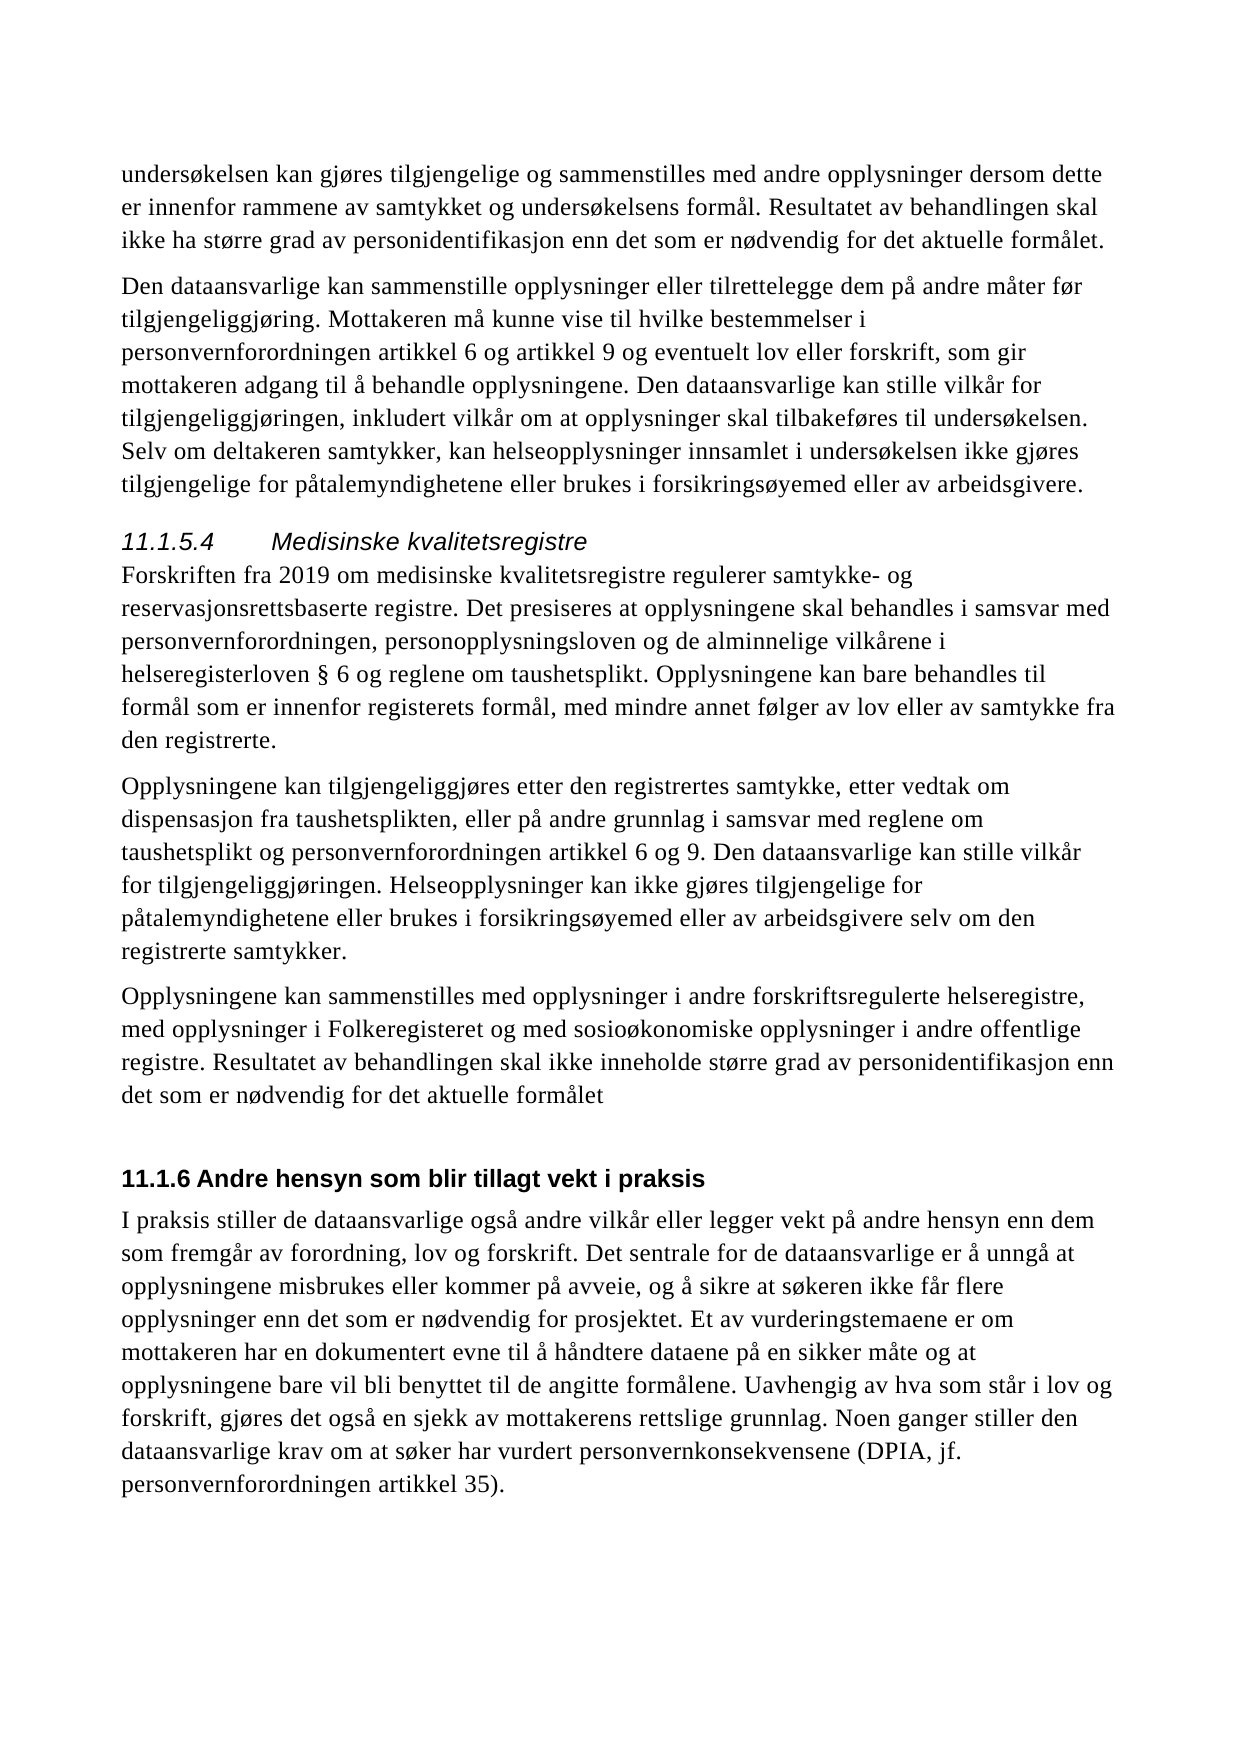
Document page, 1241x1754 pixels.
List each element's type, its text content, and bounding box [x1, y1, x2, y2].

text Forskriften fra 2019 om medisinske kvalitetsregistre regulerer samtykke- og reservasjonsrettsbaserte registre. Det presiseres at opplysningene skal behandles i samsvar med personvernforordningen, personopplysningsloven og de alminnelige vilkårene i helseregisterloven § 6 og reglene om taushetsplikt. Opplysningene kan bare behandles til formål som er innenfor registerets formål, med mindre annet følger av lov eller av samtykke fra den registrerte. [121, 560, 1119, 754]
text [121, 159, 1119, 254]
text Opplysningene kan sammenstilles med opplysninger i andre forskriftsregulerte helseregistre, med opplysninger i Folkeregisteret og med sosioøkonomiske opplysninger i andre offentlige registre. Resultatet av behandlingen skal ikke inneholde større grad av personidentifikasjon enn det som er nødvendig for det aktuelle formålet [121, 981, 1119, 1109]
subtitle Medisinske kvalitetsregistre [121, 527, 1119, 556]
text Opplysningene kan tilgjengeliggjøres etter den registrertes samtykke, etter vedtak om dispensasjon fra taushetsplikten, eller på andre grunnlag i samsvar med reglene om taushetsplikt og personvernforordningen artikkel 6 og 9. Den dataansvarlige kan stille vilkår for tilgjengeliggjøringen. Helseopplysninger kan ikke gjøres tilgjengelige for påtalemyndighetene eller brukes i forsikringsøyemed eller av arbeidsgivere selv om den registrerte samtykker. [121, 771, 1119, 965]
text I praksis stiller de dataansvarlige også andre vilkår eller legger vekt på andre hensyn enn dem som fremgår av forordning, lov og forskrift. Det sentrale for de dataansvarlige er å unngå at opplysningene misbrukes eller kommer på avveie, og å sikre at søkeren ikke får flere opplysninger enn det som er nødvendig for prosjektet. Et av vurderingstemaene er om mottakeren har en dokumentert evne til å håndtere dataene på en sikker måte og at opplysningene bare vil bli benyttet til de angitte formålene. Uavhengig av hva som står i lov og forskrift, gjøres det også en sjekk av mottakerens rettslige grunnlag. Noen ganger stiller den dataansvarlige krav om at søker har vurdert personvernkonsekvensene (DPIA, jf. personvernforordningen artikkel 35). [121, 1205, 1119, 1498]
text Den dataansvarlige kan sammenstille opplysninger eller tilrettelegge dem på andre måter før tilgjengeliggjøring. Mottakeren må kunne vise til hvilke bestemmelser i personvernforordningen artikkel 6 og artikkel 9 og eventuelt lov eller forskrift, som gir mottakeren adgang til å behandle opplysningene. Den dataansvarlige kan stille vilkår for tilgjengeliggjøringen, inkludert vilkår om at opplysninger skal tilbakeføres til undersøkelsen. Selv om deltakeren samtykker, kan helseopplysninger innsamlet i undersøkelsen ikke gjøres tilgjengelige for påtalemyndighetene eller brukes i forsikringsøyemed eller av arbeidsgivere. [121, 271, 1119, 498]
subtitle Andre hensyn som blir tillagt vekt i praksis [121, 1163, 1119, 1192]
